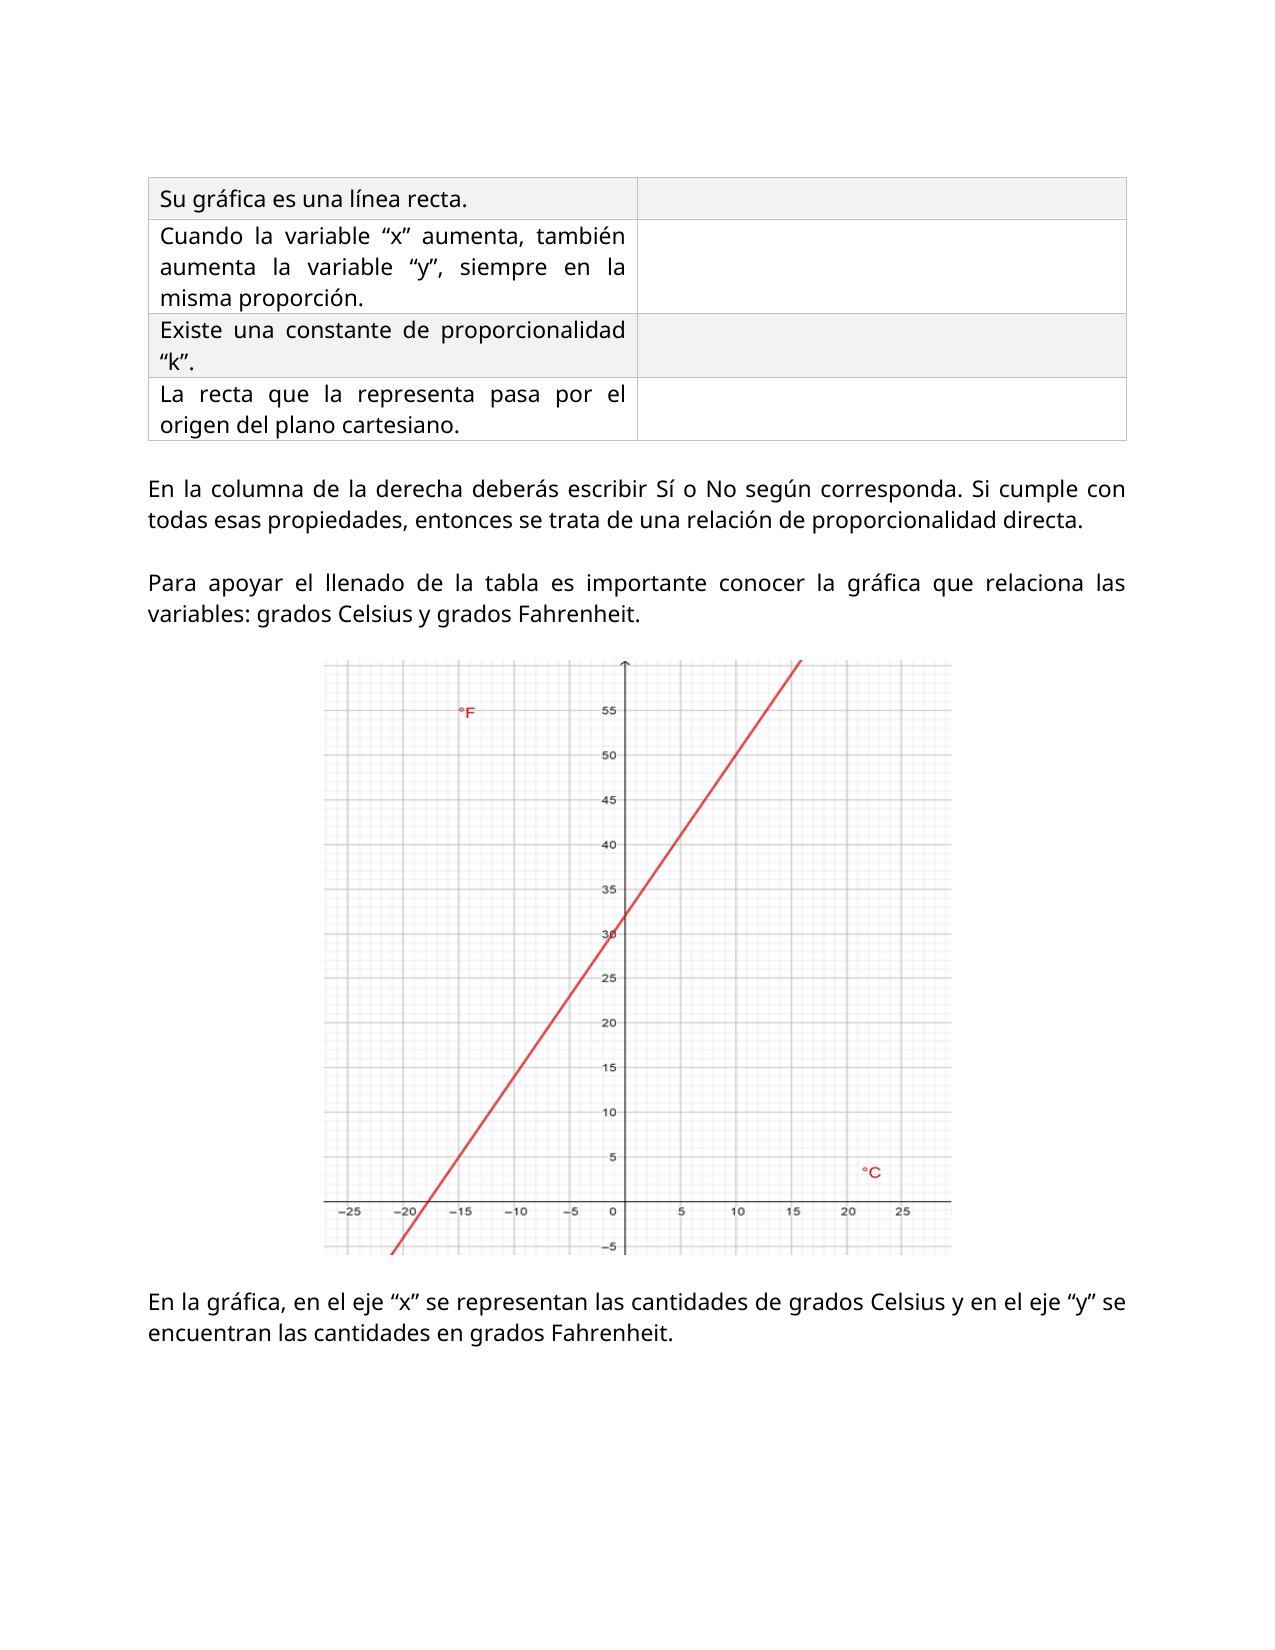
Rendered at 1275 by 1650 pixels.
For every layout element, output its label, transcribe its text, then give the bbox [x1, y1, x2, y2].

table_cell Su gráfica es una línea recta. [149, 178, 637, 218]
text En la gráfica, en el eje “x” se representan las cantidades de grados Celsius y en el eje “y” se encuentran las cantidades en grados Fahrenheit. [148, 1286, 1127, 1348]
table_cell [638, 378, 1126, 440]
table_cell [638, 314, 1126, 377]
table_cell [638, 178, 1126, 218]
table_cell [638, 220, 1126, 313]
picture [323, 660, 952, 1255]
table_cell Existe una constante de proporcionalidad “k”. [149, 314, 637, 377]
text Para apoyar el llenado de la tabla es importante conocer la gráfica que relaciona las variables: grados Celsius y grados Fahrenheit. [148, 566, 1127, 629]
table_cell Cuando la variable “x” aumenta, también aumenta la variable “y”, siempre en la misma proporción. [149, 220, 637, 313]
table_cell La recta que la representa pasa por el origen del plano cartesiano. [149, 378, 637, 440]
text En la columna de la derecha deberás escribir Sí o No según corresponda. Si cumple con todas esas propiedades, entonces se trata de una relación de proporcionalidad directa. [148, 473, 1127, 535]
